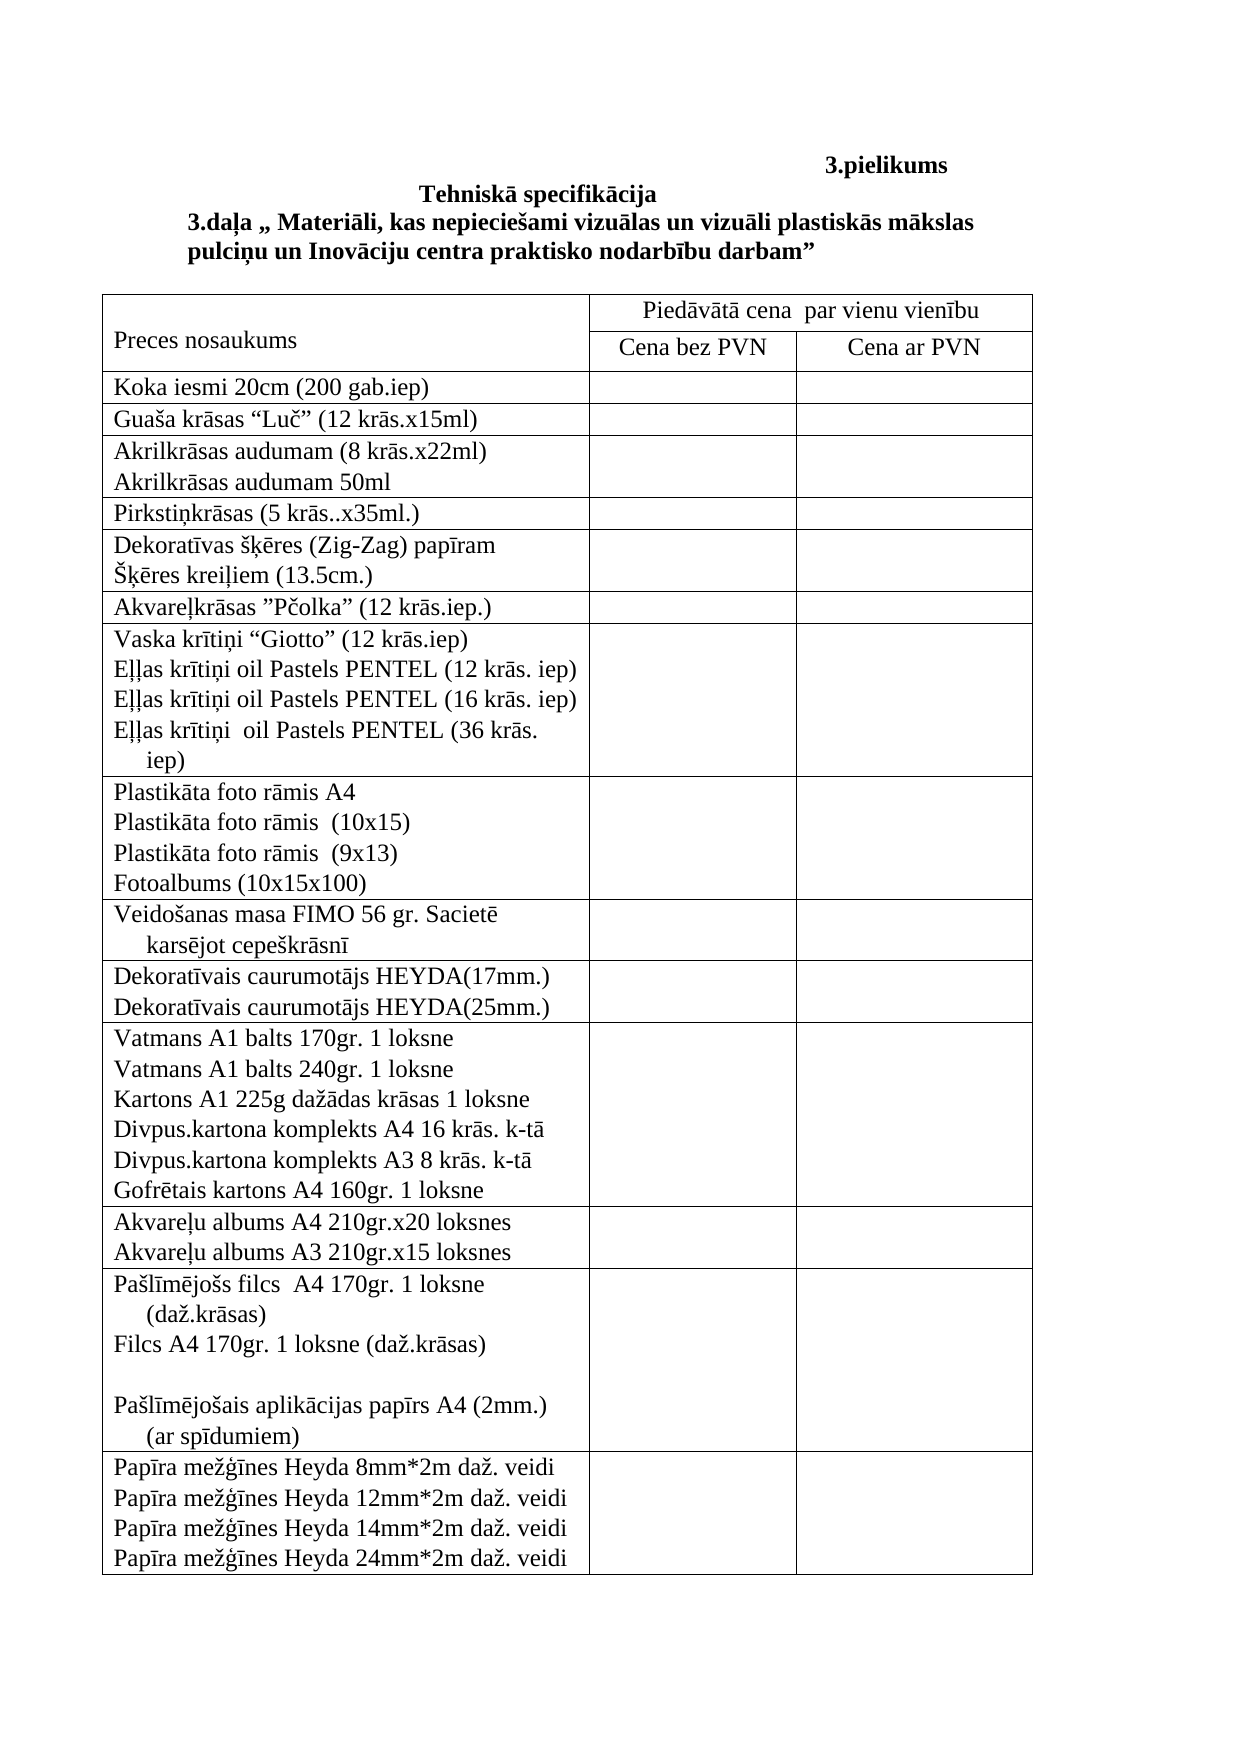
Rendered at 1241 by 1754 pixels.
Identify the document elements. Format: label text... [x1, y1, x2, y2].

table_cell [590, 404, 796, 435]
table_cell [590, 1023, 796, 1206]
table_cell [797, 777, 1032, 898]
table_cell [590, 777, 796, 898]
table_cell Dekoratīvais caurumotājs HEYDA(17mm.) Dekoratīvais caurumotājs HEYDA(25mm.) [103, 961, 589, 1022]
table_cell [590, 961, 796, 1022]
table_cell [797, 900, 1032, 960]
table_cell Pašlīmējošs filcs A4 170gr. 1 loksne (daž.krāsas) Filcs A4 170gr. 1 loksne (daž.krāsas) Pašlīmējošais aplikācijas papīrs A4 (2mm.) (ar spīdumiem) [103, 1269, 589, 1451]
table_cell Guaša krāsas “Luč” (12 krās.x15ml) [103, 404, 589, 435]
table_cell Veidošanas masa FIMO 56 gr. Sacietē karsējot cepeškrāsnī [103, 900, 589, 960]
table_cell Dekoratīvas šķēres (Zig-Zag) papīram Šķēres kreiļiem (13.5cm.) [103, 530, 589, 591]
table_cell [797, 498, 1032, 529]
table_cell [590, 498, 796, 529]
table_cell [590, 1207, 796, 1268]
text 3.daļa „ Materiāli, kas nepieciešami vizuālas un vizuāli plastiskās mākslas pulciņu un Inovāciju centra praktisko nodarbību darbam” [187, 207, 1053, 265]
table_header Piedāvātā cena par vienu vienību [590, 295, 1032, 331]
table_cell [797, 592, 1032, 623]
table_cell Papīra mežģīnes Heyda 8mm*2m daž. veidi Papīra mežģīnes Heyda 12mm*2m daž. veidi Papīra mežģīnes Heyda 14mm*2m daž. veidi Papīra mežģīnes Heyda 24mm*2m daž. veidi [103, 1452, 589, 1574]
text Tehniskā specifikācija [187, 179, 1053, 207]
table_cell [797, 436, 1032, 497]
table_cell [797, 961, 1032, 1022]
table_header Preces nosaukums [103, 295, 589, 371]
table_cell Vatmans A1 balts 170gr. 1 loksne Vatmans A1 balts 240gr. 1 loksne Kartons A1 225g dažādas krāsas 1 loksne Divpus.kartona komplekts A4 16 krās. k-tā Divpus.kartona komplekts A3 8 krās. k-tā Gofrētais kartons A4 160gr. 1 loksne [103, 1023, 589, 1206]
table_cell [797, 1023, 1032, 1206]
table_cell [590, 624, 796, 776]
table_cell [797, 624, 1032, 776]
table_cell [590, 436, 796, 497]
table_cell Plastikāta foto rāmis A4 Plastikāta foto rāmis (10x15) Plastikāta foto rāmis (9x13) Fotoalbums (10x15x100) [103, 777, 589, 898]
table_cell [797, 530, 1032, 591]
table_cell [590, 530, 796, 591]
table_cell Pirkstiņkrāsas (5 krās..x35ml.) [103, 498, 589, 529]
table_cell [590, 372, 796, 403]
table_cell Cena bez PVN [590, 332, 796, 371]
table_cell [797, 1452, 1032, 1574]
table_cell Akvareļu albums A4 210gr.x20 loksnes Akvareļu albums A3 210gr.x15 loksnes [103, 1207, 589, 1268]
table_cell Koka iesmi 20cm (200 gab.iep) [103, 372, 589, 403]
table_cell [590, 900, 796, 960]
table_cell [797, 372, 1032, 403]
text 3.pielikums [187, 150, 1053, 179]
table_cell [797, 404, 1032, 435]
table_cell [590, 1269, 796, 1451]
table_cell [797, 1269, 1032, 1451]
table_cell [590, 592, 796, 623]
table_cell Akvareļkrāsas ”Pčolka” (12 krās.iep.) [103, 592, 589, 623]
table_cell Akrilkrāsas audumam (8 krās.x22ml) Akrilkrāsas audumam 50ml [103, 436, 589, 497]
table_cell [797, 1207, 1032, 1268]
table_cell [590, 1452, 796, 1574]
table_cell Cena ar PVN [797, 332, 1032, 371]
table_cell Vaska krītiņi “Giotto” (12 krās.iep) Eļļas krītiņi oil Pastels PENTEL (12 krās. iep) Eļļas krītiņi oil Pastels PENTEL (16 krās. iep) Eļļas krītiņi oil Pastels PENTEL (36 krās. iep) [103, 624, 589, 776]
